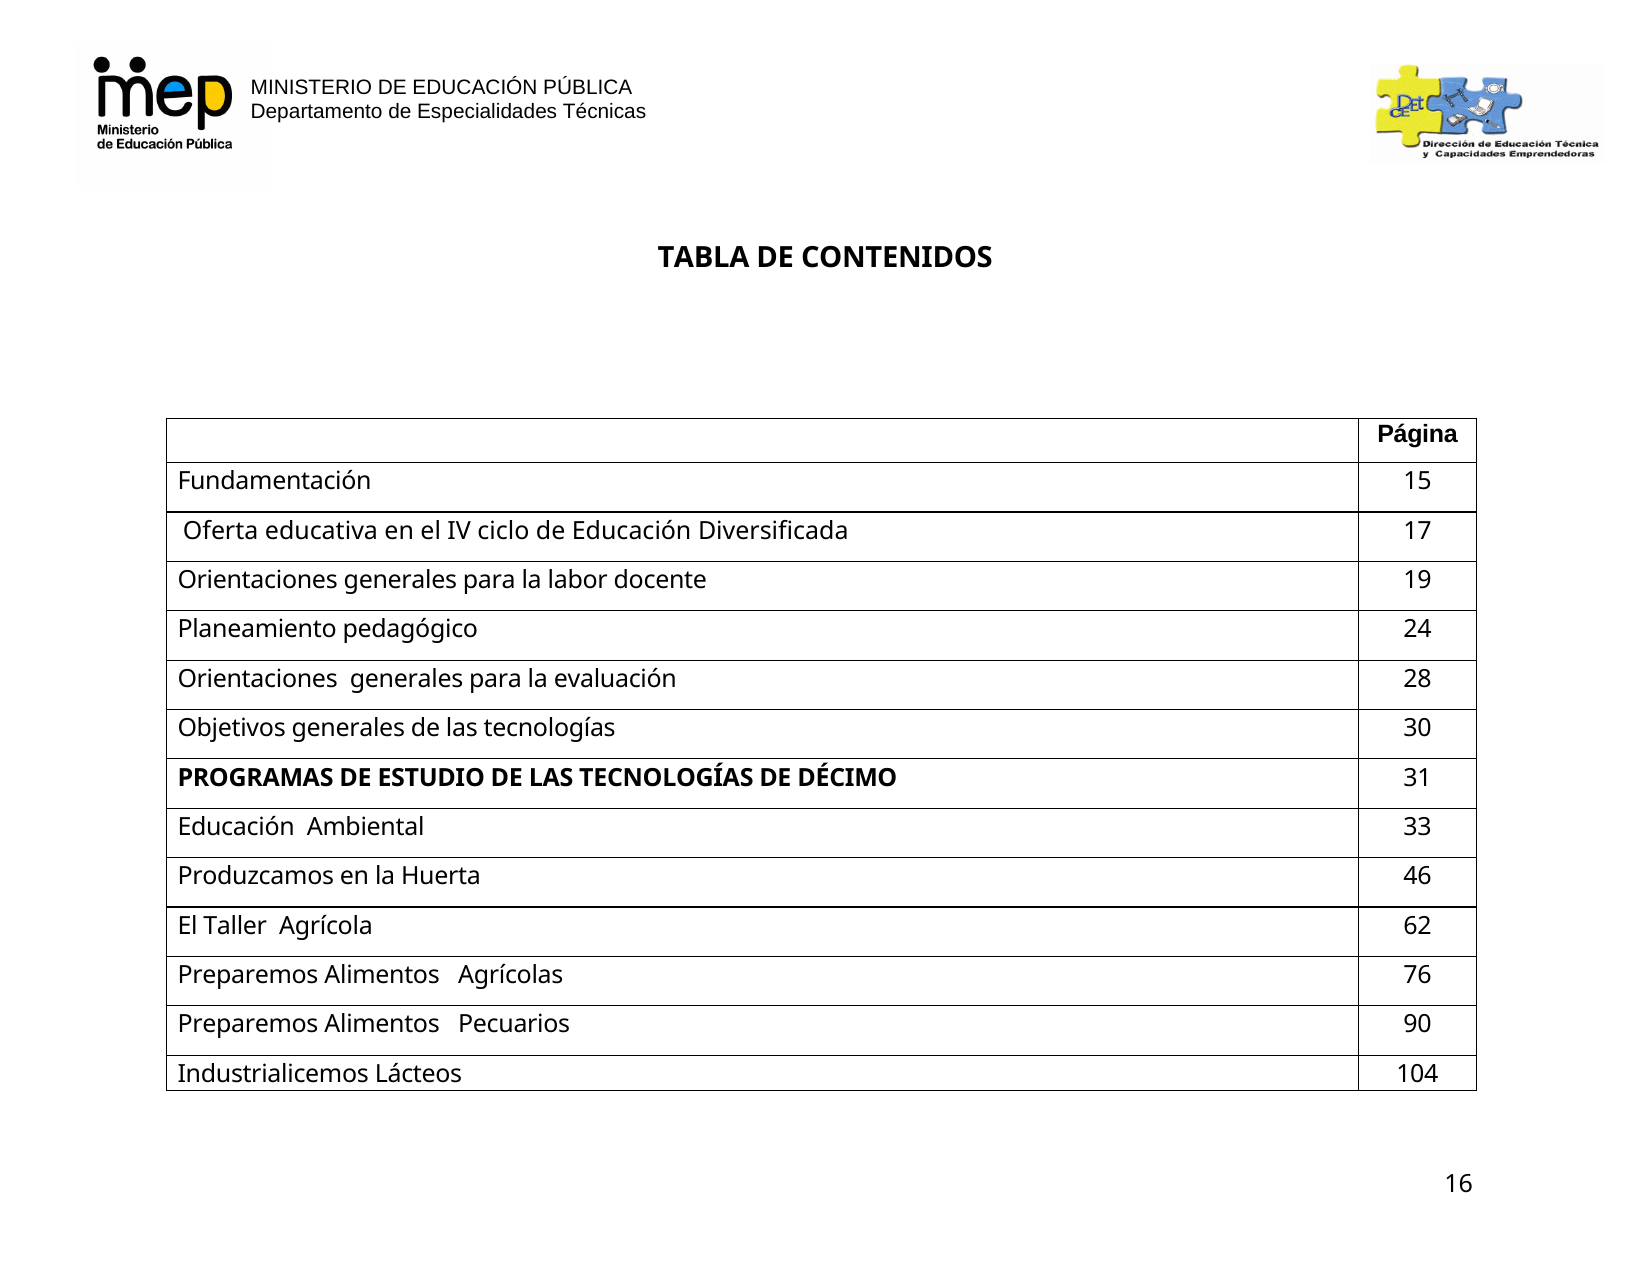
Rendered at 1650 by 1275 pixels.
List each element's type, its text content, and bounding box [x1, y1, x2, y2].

table_cell 17 [1359, 513, 1476, 561]
table_cell Produzcamos en la Huerta [167, 858, 1358, 906]
table_cell 30 [1359, 710, 1476, 758]
table_cell 46 [1359, 858, 1476, 906]
table_cell 19 [1359, 562, 1476, 610]
table_cell PROGRAMAS DE ESTUDIO DE LAS TECNOLOGÍAS DE DÉCIMO [167, 759, 1358, 808]
table_cell Educación Ambiental [167, 809, 1358, 857]
table_cell 31 [1359, 759, 1476, 808]
table_cell Industrialicemos Lácteos [167, 1056, 1358, 1089]
table_cell El Taller Agrícola [167, 908, 1358, 956]
text TABLA DE CONTENIDOS [177, 236, 1473, 276]
table_cell 104 [1359, 1056, 1476, 1089]
table_cell Objetivos generales de las tecnologías [167, 710, 1358, 758]
table_cell 90 [1359, 1006, 1476, 1054]
table_cell Planeamiento pedagógico [167, 611, 1358, 659]
table_cell Orientaciones generales para la labor docente [167, 562, 1358, 610]
table_header [167, 419, 1358, 462]
table_cell Fundamentación [167, 463, 1358, 511]
table_cell Preparemos Alimentos Pecuarios [167, 1006, 1358, 1054]
table_cell 24 [1359, 611, 1476, 659]
table_cell Orientaciones generales para la evaluación [167, 661, 1358, 709]
table_cell 15 [1359, 463, 1476, 511]
picture [75, 41, 271, 189]
table_cell 62 [1359, 908, 1476, 956]
table_cell 76 [1359, 957, 1476, 1005]
table_header Página [1359, 419, 1476, 462]
table_cell 28 [1359, 661, 1476, 709]
table_cell Preparemos Alimentos Agrícolas [167, 957, 1358, 1005]
picture [1370, 63, 1606, 188]
table_cell 33 [1359, 809, 1476, 857]
table_cell Oferta educativa en el IV ciclo de Educación Diversificada [167, 513, 1358, 561]
